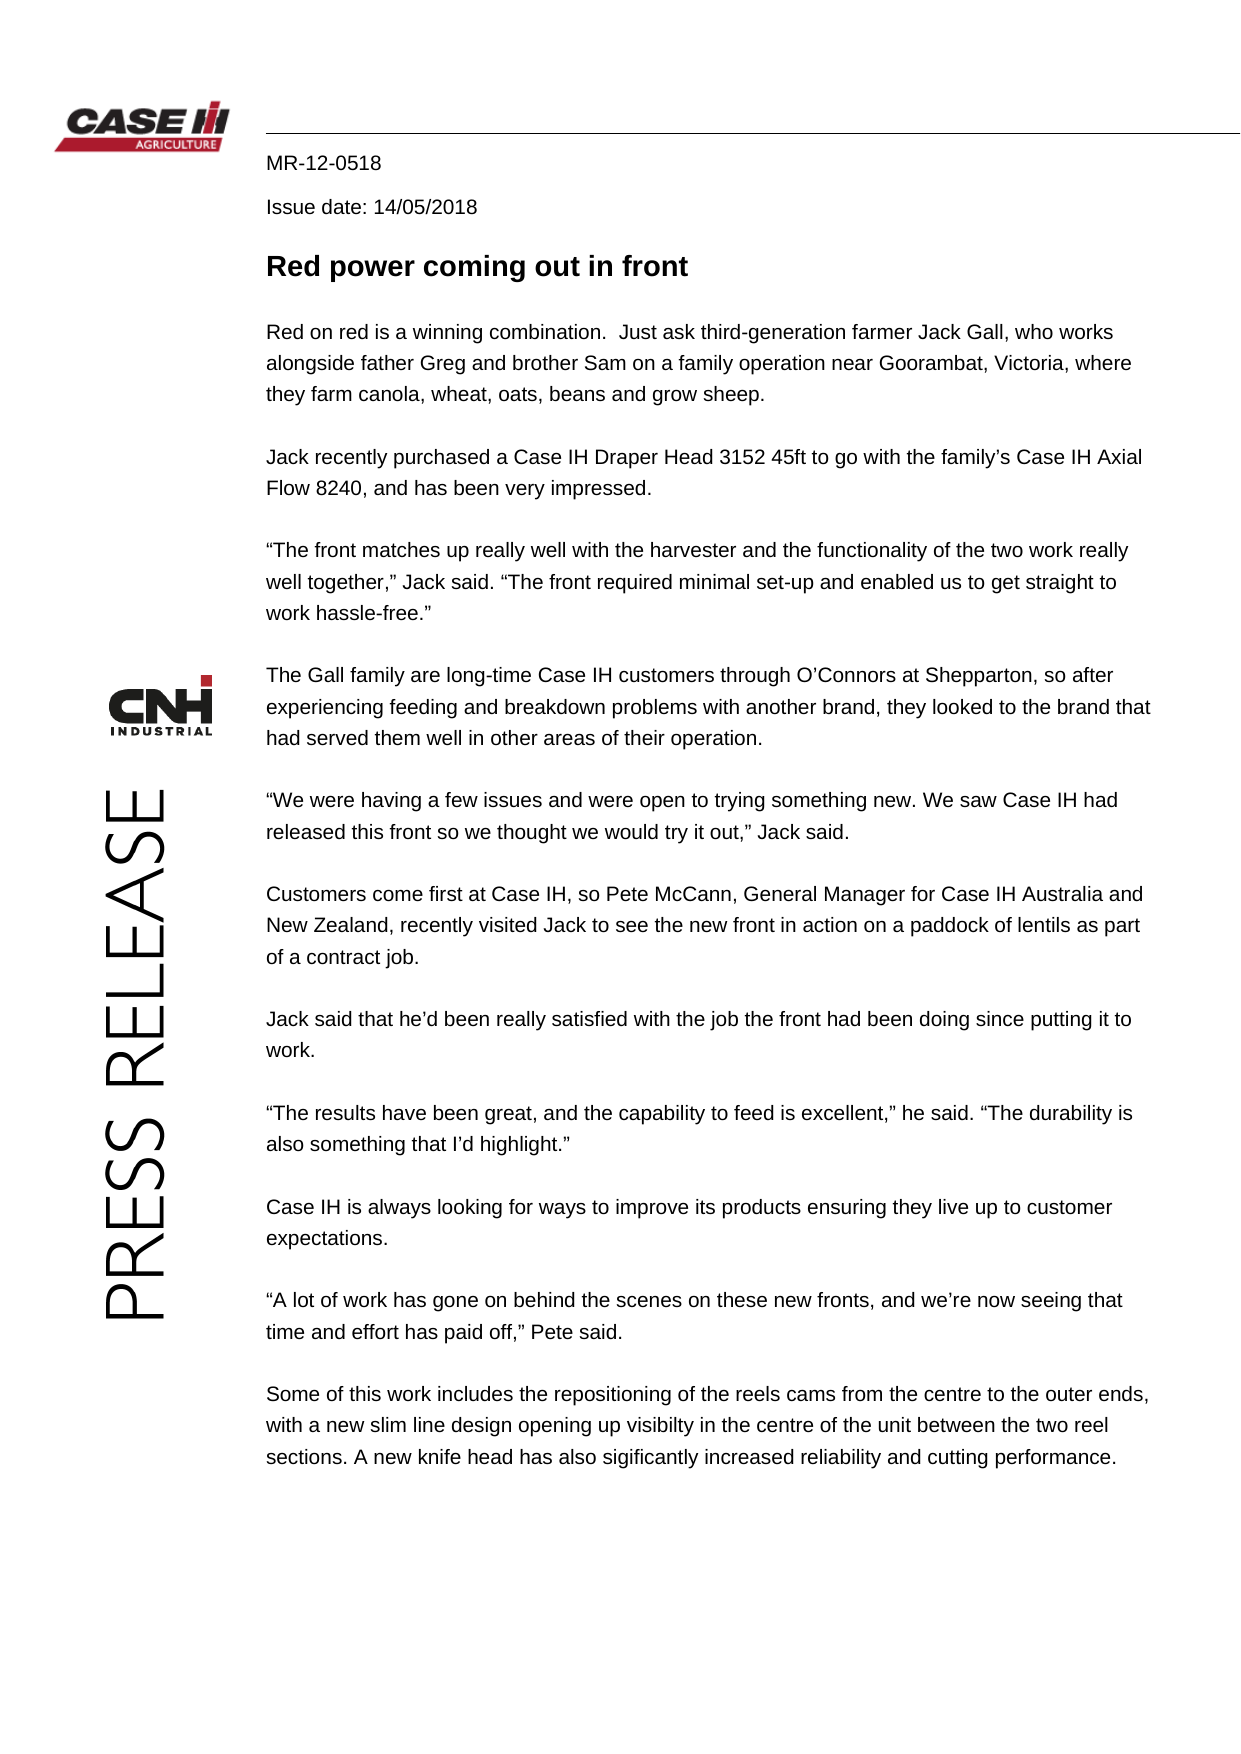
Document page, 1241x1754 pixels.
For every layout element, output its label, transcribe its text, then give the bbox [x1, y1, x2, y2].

picture [102, 787, 166, 1320]
text Red power coming out in front [266, 220, 1152, 283]
text “We were having a few issues and were open to trying something new. We saw Case IH had released this front so we thought we would try it out,” Jack said. [266, 783, 1152, 845]
text Jack said that he’d been really satisfied with the job the front had been doing since putting it to work. [266, 1002, 1152, 1064]
picture [109, 675, 212, 736]
text Customers come first at Case IH, so Pete McCann, General Manager for Case IH Australia and New Zealand, recently visited Jack to see the new front in action on a paddock of lentils as part of a contract job. [266, 877, 1152, 970]
text Some of this work includes the repositioning of the reels cams from the centre to the outer ends, with a new slim line design opening up visibilty in the centre of the unit between the two reel sections. A new knife head has also sigificantly increased reliability and cutting performance. [266, 1377, 1152, 1470]
text “The front matches up really well with the harvester and the functionality of the two work really well together,” Jack said. “The front required minimal set-up and enabled us to get straight to work hassle-free.” [266, 533, 1152, 627]
text Case IH is always looking for ways to improve its products ensuring they live up to customer expectations. [266, 1189, 1152, 1252]
text Red on red is a winning combination. Just ask third-generation farmer Jack Gall, who works alongside father Greg and brother Sam on a family operation near Goorambat, Victoria, where they farm canola, wheat, oats, beans and grow sheep. [266, 314, 1152, 408]
picture [46, 92, 237, 161]
text The Gall family are long-time Case IH customers through O’Connors at Shepparton, so after experiencing feeding and breakdown problems with another brand, they looked to the brand that had served them well in other areas of their operation. [266, 658, 1152, 752]
text Issue date: 14/05/2018 [266, 189, 1152, 220]
text MR-12-0518 [266, 145, 1152, 177]
text Jack recently purchased a Case IH Draper Head 3152 45ft to go with the family’s Case IH Axial Flow 8240, and has been very impressed. [266, 439, 1152, 502]
text “A lot of work has gone on behind the scenes on these new fronts, and we’re now seeing that time and effort has paid off,” Pete said. [266, 1283, 1152, 1345]
text “The results have been great, and the capability to feed is excellent,” he said. “The durability is also something that I’d highlight.” [266, 1095, 1152, 1158]
